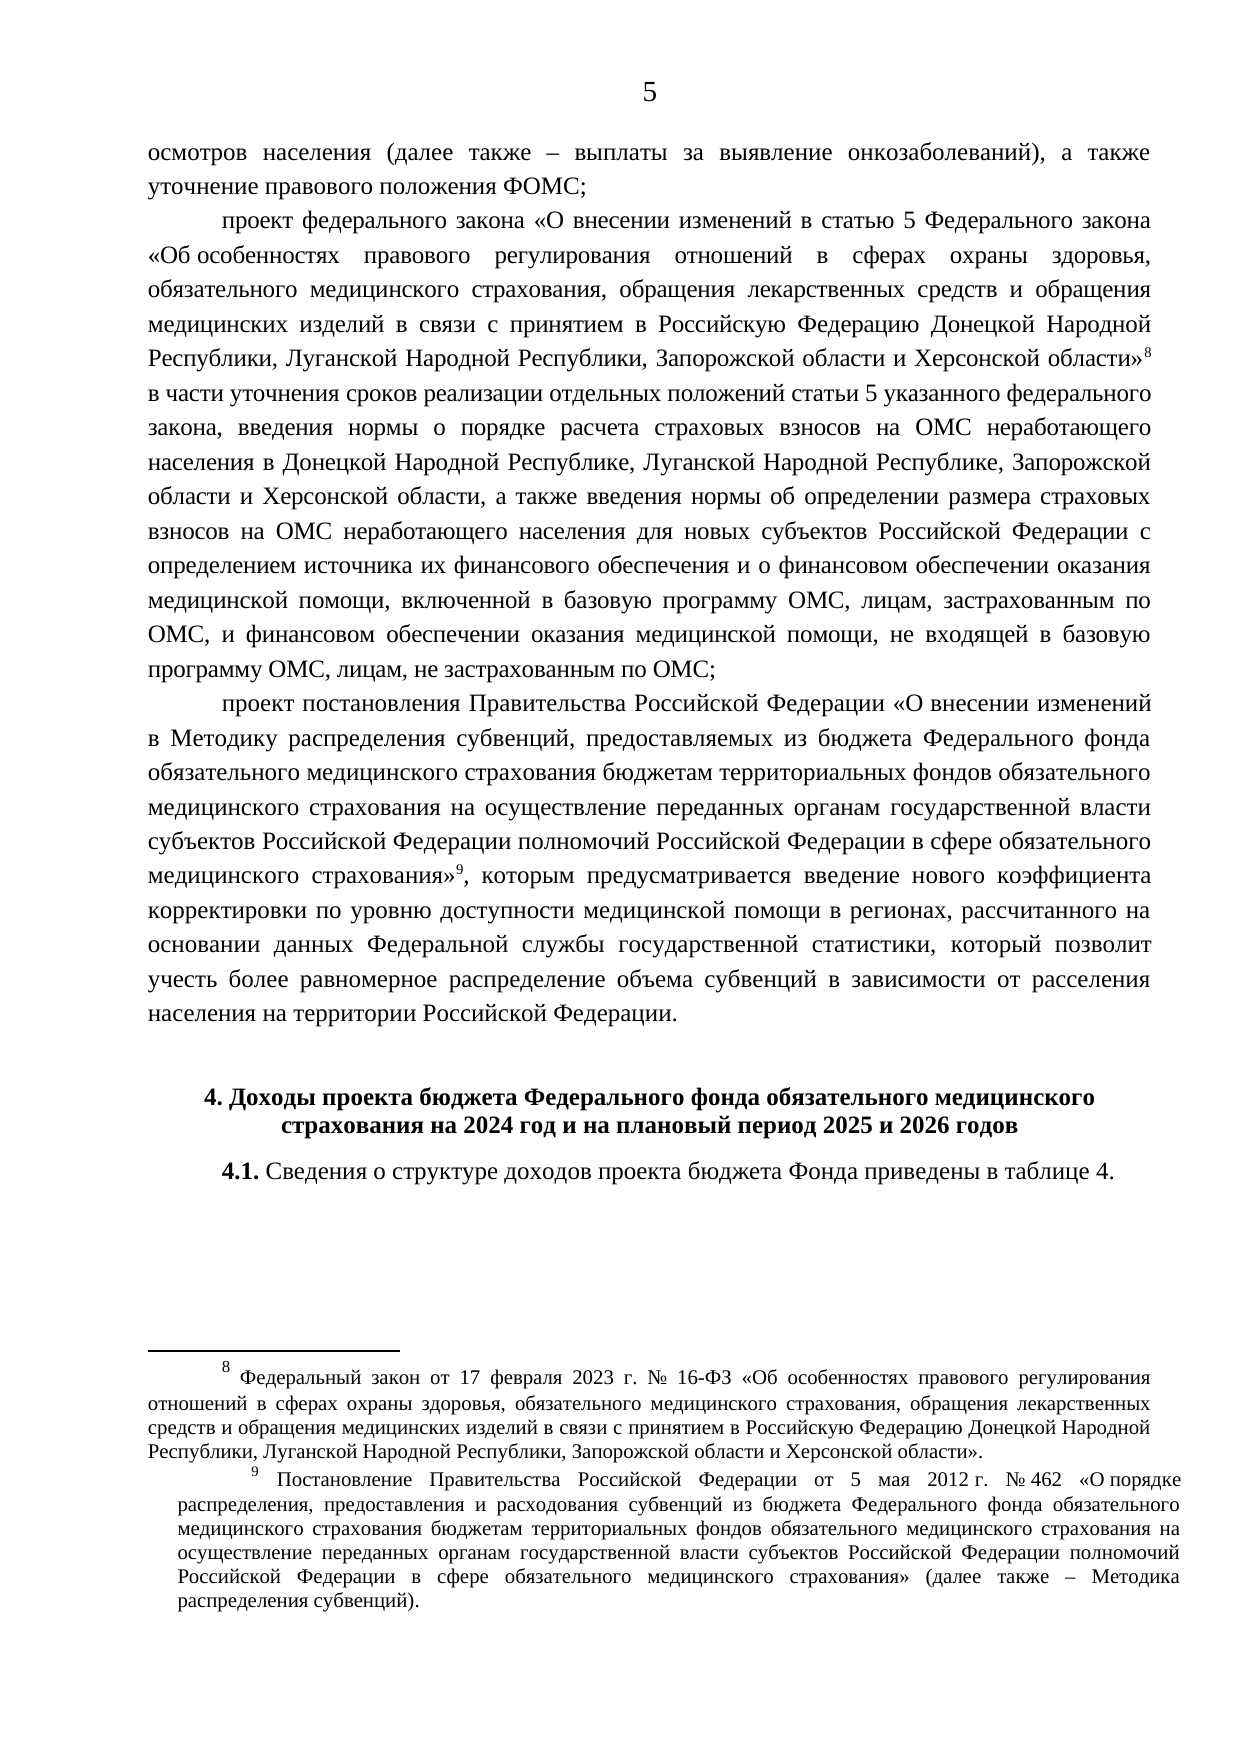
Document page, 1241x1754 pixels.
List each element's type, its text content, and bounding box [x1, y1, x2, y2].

text 4. Доходы проекта бюджета Федерального фонда обязательного медицинского страхования на 2024 год и на плановый период 2025 и 2026 годов [148, 1082, 1152, 1139]
text 4.1. Сведения о структуре доходов проекта бюджета Фонда приведены в таблице 4. [148, 1156, 1152, 1185]
text проект постановления Правительства Российской Федерации «О внесении изменений в Методику распределения субвенций, предоставляемых из бюджета Федерального фонда обязательного медицинского страхования бюджетам территориальных фондов обязательного медицинского страхования на осуществление переданных органам государственной власти субъектов Российской Федерации полномочий Российской Федерации в сфере обязательного медицинского страхования», которым предусматривается введение нового коэффициента корректировки по уровню доступности медицинской помощи в регионах, рассчитанного на основании данных Федеральной службы государственной статистики, который позволит учесть более равномерное распределение объема субвенций в зависимости от расселения населения на территории Российской Федерации. [148, 688, 1152, 1027]
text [148, 137, 1152, 200]
text проект федерального закона «О внесении изменений в статью 5 Федерального закона «Об особенностях правового регулирования отношений в сферах охраны здоровья, обязательного медицинского страхования, обращения лекарственных средств и обращения медицинских изделий в связи с принятием в Российскую Федерацию Донецкой Народной Республики, Луганской Народной Республики, Запорожской области и Херсонской области» в части уточнения сроков реализации отдельных положений статьи 5 указанного федерального закона, введения нормы о порядке расчета страховых взносов на ОМС неработающего населения в Донецкой Народной Республике, Луганской Народной Республике, Запорожской области и Херсонской области, а также введения нормы об определении размера страховых взносов на ОМС неработающего населения для новых субъектов Российской Федерации с определением источника их финансового обеспечения и о финансовом обеспечении оказания медицинской помощи, включенной в базовую программу ОМС, лицам, застрахованным по ОМС, и финансовом обеспечении оказания медицинской помощи, не входящей в базовую программу ОМС, лицам, не застрахованным по ОМС; [148, 206, 1152, 682]
